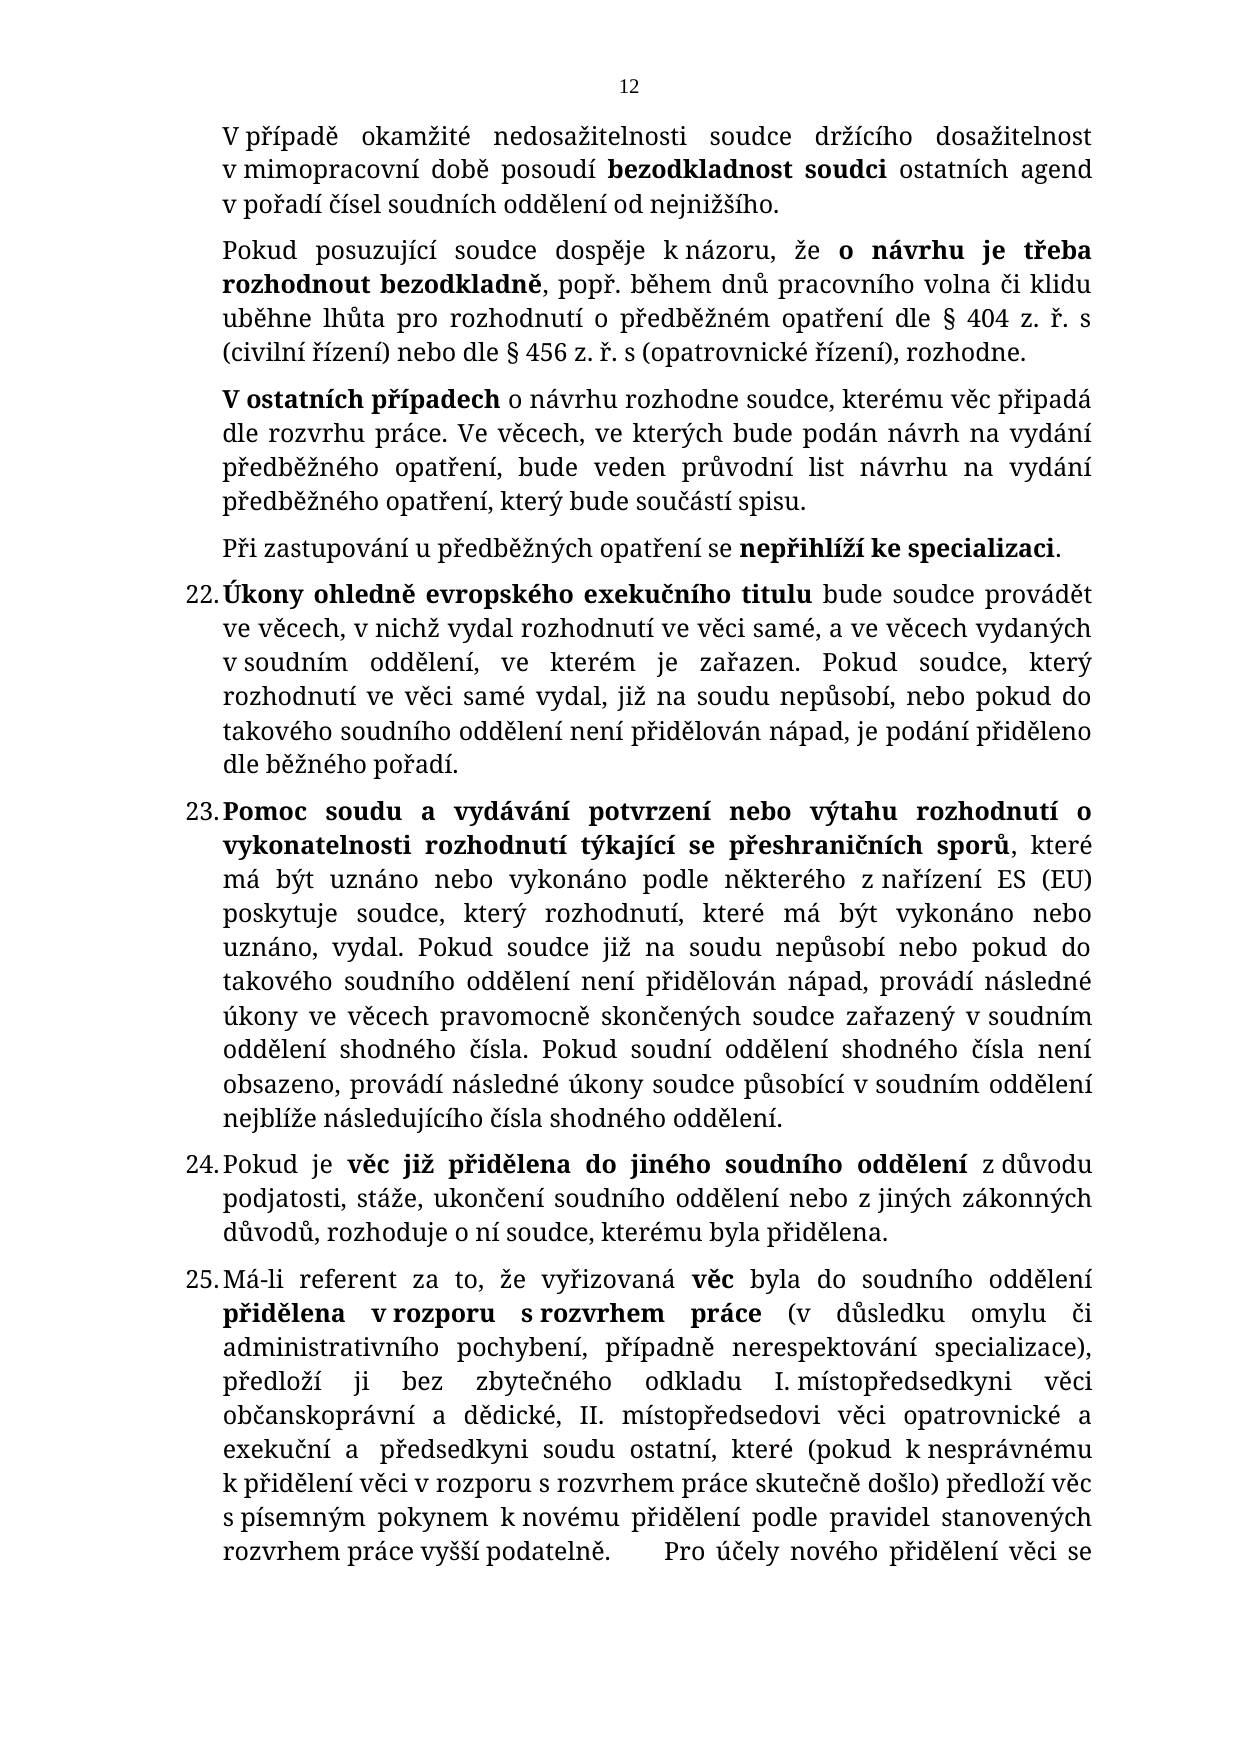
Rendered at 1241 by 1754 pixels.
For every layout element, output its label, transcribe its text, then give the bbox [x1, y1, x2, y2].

text Pokud posuzující soudce dospěje k názoru, že o návrhu je třeba rozhodnout bezodkladně, popř. během dnů pracovního volna či klidu uběhne lhůta pro rozhodnutí o předběžném opatření dle § 404 z. ř. s (civilní řízení) nebo dle § 456 z. ř. s (opatrovnické řízení), rozhodne. [185, 233, 1092, 369]
text Při zastupování u předběžných opatření se nepřihlíží ke specializaci. [185, 530, 1092, 564]
text V případě okamžité nedosažitelnosti soudce držícího dosažitelnost v mimopracovní době posoudí bezodkladnost soudci ostatních agend v pořadí čísel soudních oddělení od nejnižšího. [185, 118, 1092, 220]
list Pokud je věc již přidělena do jiného soudního oddělení z důvodu podjatosti, stáže, ukončení soudního oddělení nebo z jiných zákonných důvodů, rozhoduje o ní soudce, kterému byla přidělena. [185, 1147, 1092, 1249]
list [185, 1262, 1092, 1568]
text V ostatních případech o návrhu rozhodne soudce, kterému věc připadá dle rozvrhu práce. Ve věcech, ve kterých bude podán návrh na vydání předběžného opatření, bude veden průvodní list návrhu na vydání předběžného opatření, který bude součástí spisu. [185, 382, 1092, 518]
list Úkony ohledně evropského exekučního titulu bude soudce provádět ve věcech, v nichž vydal rozhodnutí ve věci samé, a ve věcech vydaných v soudním oddělení, ve kterém je zařazen. Pokud soudce, který rozhodnutí ve věci samé vydal, již na soudu nepůsobí, nebo pokud do takového soudního oddělení není přidělován nápad, je podání přiděleno dle běžného pořadí. [185, 577, 1092, 781]
list Pomoc soudu a vydávání potvrzení nebo výtahu rozhodnutí o vykonatelnosti rozhodnutí týkající se přeshraničních sporů, které má být uznáno nebo vykonáno podle některého z nařízení ES (EU) poskytuje soudce, který rozhodnutí, které má být vykonáno nebo uznáno, vydal. Pokud soudce již na soudu nepůsobí nebo pokud do takového soudního oddělení není přidělován nápad, provádí následné úkony ve věcech pravomocně skončených soudce zařazený v soudním oddělení shodného čísla. Pokud soudní oddělení shodného čísla není obsazeno, provádí následné úkony soudce působící v soudním oddělení nejblíže následujícího čísla shodného oddělení. [185, 794, 1092, 1134]
